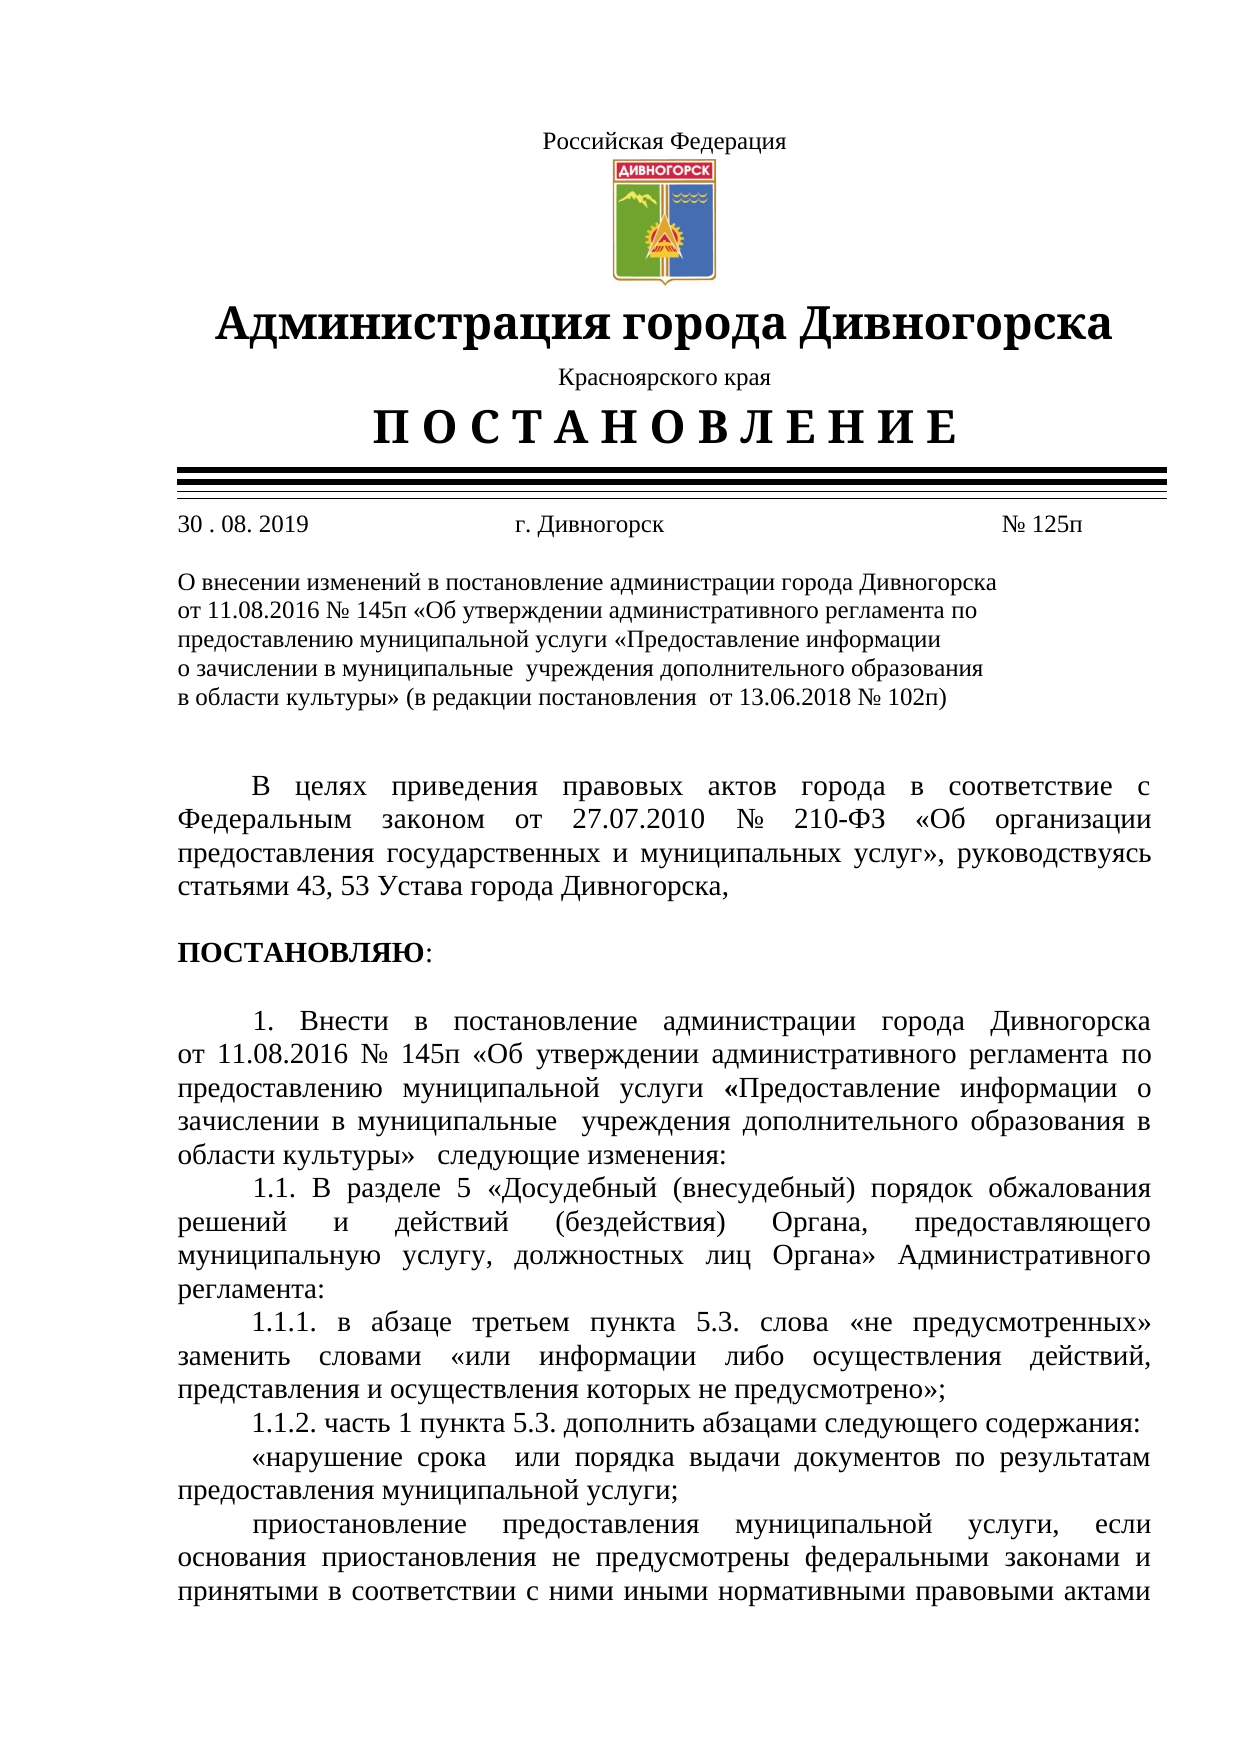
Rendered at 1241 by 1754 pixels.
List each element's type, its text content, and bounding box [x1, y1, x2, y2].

table_cell [656, 492, 1167, 498]
text от 11.08.2016 № 145п «Об утверждении административного регламента по предоставлению муниципальной услуги «Предоставление информации [177, 595, 1152, 653]
text в области культуры» (в редакции постановления от 13.06.2018 № 102п) [177, 682, 1152, 710]
text Российская Федерация [177, 126, 1152, 155]
text о зачислении в муниципальные учреждения дополнительного образования [177, 653, 1152, 682]
text 1. Внести в постановление администрации города Дивногорска от 11.08.2016 № 145п «Об утверждении административного регламента по предоставлению муниципальной услуги «Предоставление информации о зачислении в муниципальные учреждения дополнительного образования в области культуры» следующие изменения: [177, 1003, 1152, 1170]
subtitle Администрация города Дивногорска [177, 290, 1152, 353]
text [177, 1506, 1152, 1606]
text 1.1.1. в абзаце третьем пункта 5.3. слова «не предусмотренных» заменить словами «или информации либо осуществления действий, представления и осуществления которых не предусмотрено»; [177, 1304, 1152, 1405]
text В целях приведения правовых актов города в соответствие с Федеральным законом от 27.07.2010 № 210-ФЗ «Об организации предоставления государственных и муниципальных услуг», руководствуясь статьями 43, 53 Устава города Дивногорска, [177, 768, 1152, 902]
text 1.1.2. часть 1 пункта 5.3. дополнить абзацами следующего содержания: [177, 1405, 1152, 1439]
text Красноярского края [177, 362, 1152, 391]
text О внесении изменений в постановление администрации города Дивногорска [177, 567, 1152, 595]
table_header [177, 473, 656, 479]
text «нарушение срока или порядка выдачи документов по результатам предоставления муниципальной услуги; [177, 1439, 1152, 1506]
table_header [656, 473, 1167, 479]
text ПОСТАНОВЛЯЮ: [177, 936, 1152, 969]
text 1.1. В разделе 5 «Досудебный (внесудебный) порядок обжалования решений и действий (бездействия) Органа, предоставляющего муниципальную услугу, должностных лиц Органа» Административного регламента: [177, 1170, 1152, 1304]
table_header [656, 485, 1167, 491]
text 30 . 08. 2019 г. Дивногорск № 125п [177, 509, 1152, 538]
picture [612, 159, 717, 286]
subtitle П О С Т А Н О В Л Е Н И Е [177, 395, 1152, 457]
table_cell [177, 492, 656, 498]
table_header [177, 485, 656, 491]
